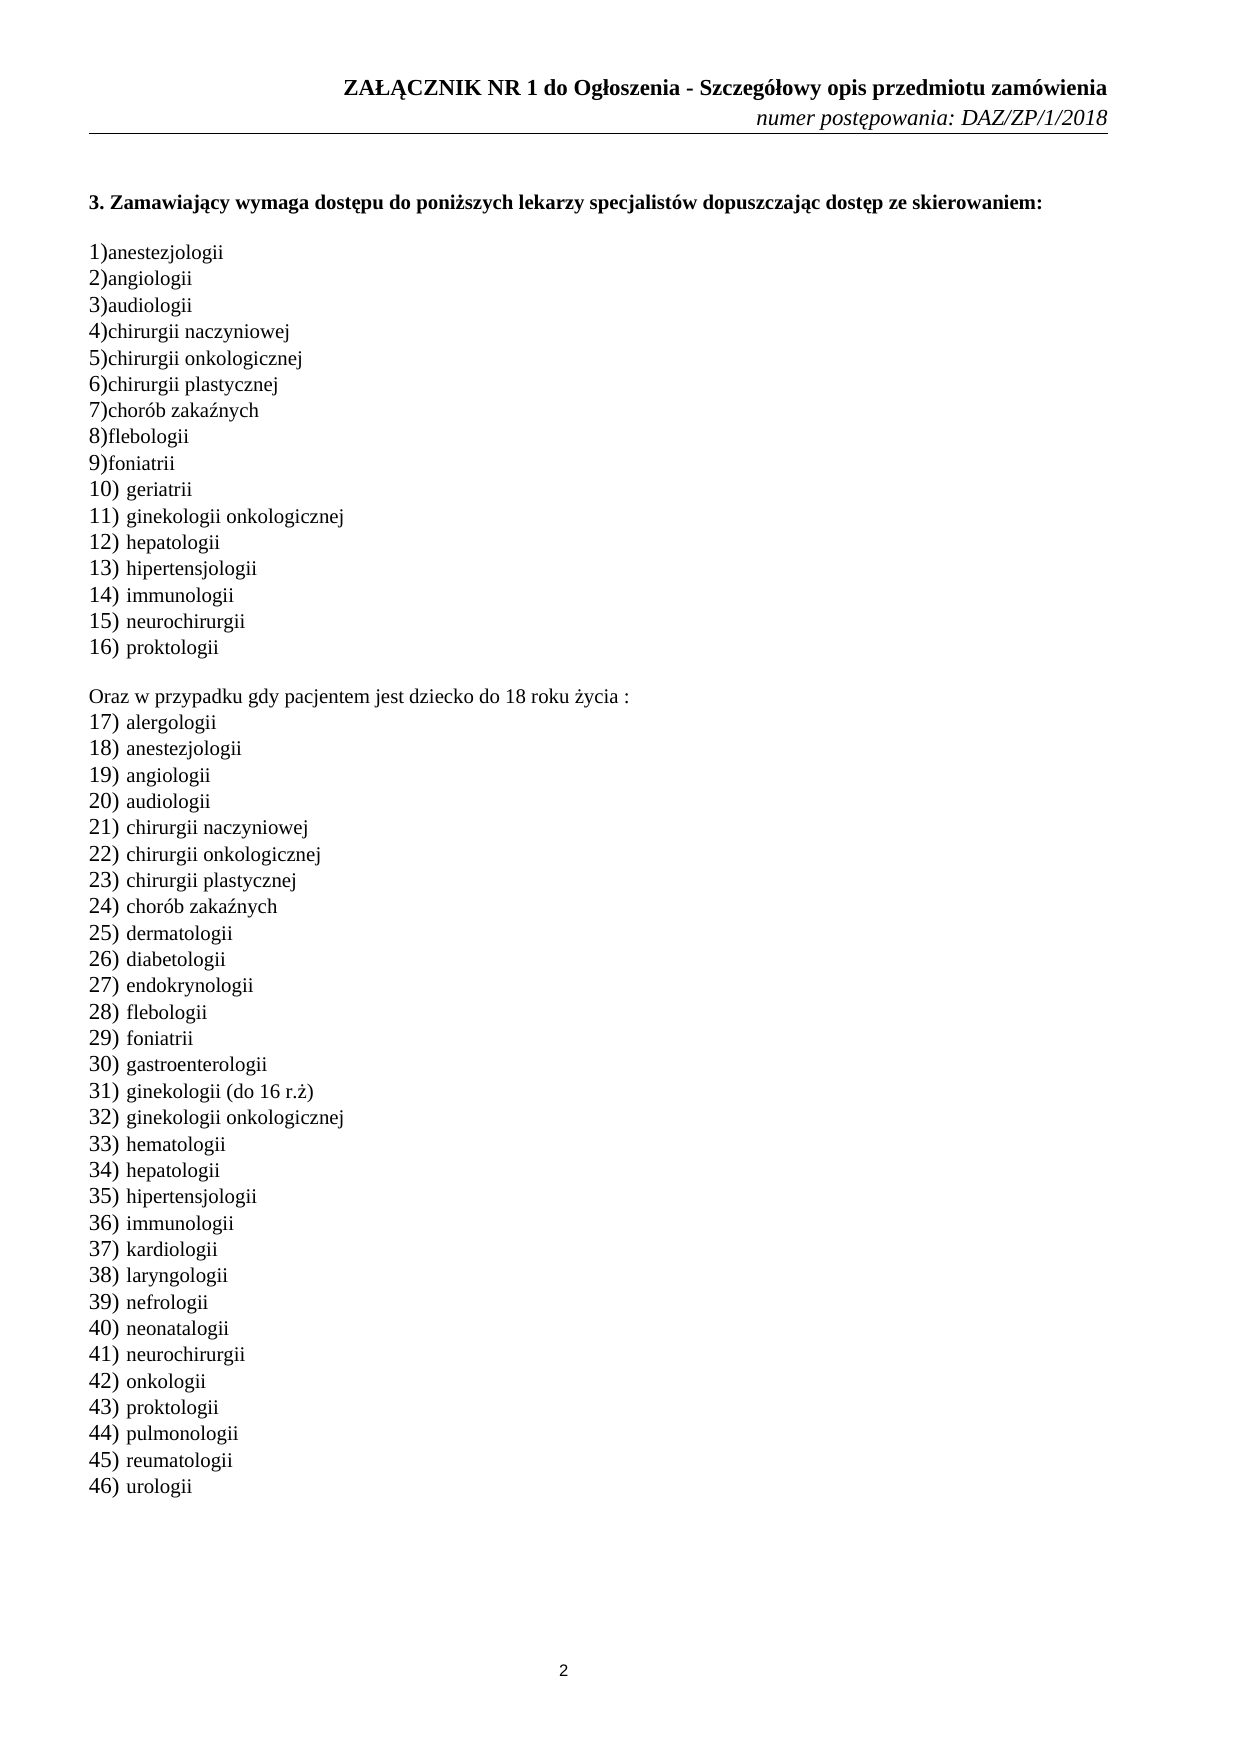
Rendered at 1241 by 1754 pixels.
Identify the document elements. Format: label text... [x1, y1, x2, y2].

list chirurgii plastycznej [89, 866, 1078, 892]
list chorób zakaźnych [89, 396, 1107, 423]
list anestezjologii [89, 734, 1078, 761]
list geriatrii [89, 475, 1107, 502]
list flebologii [89, 423, 1107, 449]
list hematologii [89, 1129, 1078, 1156]
list chirurgii onkologicznej [89, 840, 1078, 866]
list reumatologii [89, 1446, 1078, 1472]
list chirurgii naczyniowej [89, 317, 1107, 343]
list neurochirurgii [89, 1340, 1078, 1367]
list proktologii [89, 633, 1107, 660]
list chorób zakaźnych [89, 892, 1078, 919]
list anestezjologii [89, 238, 550, 264]
list ginekologii onkologicznej [89, 502, 1107, 528]
list hipertensjologii [89, 1182, 1078, 1209]
list diabetologii [89, 945, 1078, 971]
list neurochirurgii [89, 607, 1107, 633]
list immunologii [89, 1209, 1078, 1235]
list nefrologii [89, 1288, 1078, 1314]
list angiologii [89, 264, 1107, 291]
text Oraz w przypadku gdy pacjentem jest dziecko do 18 roku życia : [89, 684, 1107, 708]
list urologii [89, 1472, 1078, 1498]
list chirurgii naczyniowej [89, 813, 1078, 840]
list audiologii [89, 291, 1107, 317]
list ginekologii (do 16 r.ż) [89, 1077, 1078, 1103]
list audiologii [89, 787, 1078, 813]
list chirurgii onkologicznej [89, 343, 1107, 370]
list gastroenterologii [89, 1051, 1078, 1077]
list alergologii [89, 708, 1078, 734]
list foniatrii [89, 1024, 1078, 1051]
list pulmonologii [89, 1419, 1078, 1446]
list ginekologii onkologicznej [89, 1103, 1078, 1129]
list hepatologii [89, 528, 1107, 554]
list immunologii [89, 581, 1107, 607]
list hepatologii [89, 1156, 1078, 1182]
list endokrynologii [89, 971, 1078, 998]
list chirurgii plastycznej [89, 370, 1107, 396]
list hipertensjologii [89, 554, 1107, 581]
list angiologii [89, 761, 1078, 787]
list proktologii [89, 1393, 1078, 1419]
list laryngologii [89, 1261, 1078, 1288]
list onkologii [89, 1367, 1078, 1393]
list dermatologii [89, 919, 1078, 945]
list neonatalogii [89, 1314, 1078, 1340]
list kardiologii [89, 1235, 1078, 1261]
text 3. Zamawiający wymaga dostępu do poniższych lekarzy specjalistów dopuszczając dostęp ze skierowaniem: [89, 190, 1107, 214]
list flebologii [89, 998, 1078, 1024]
list foniatrii [89, 449, 1107, 475]
